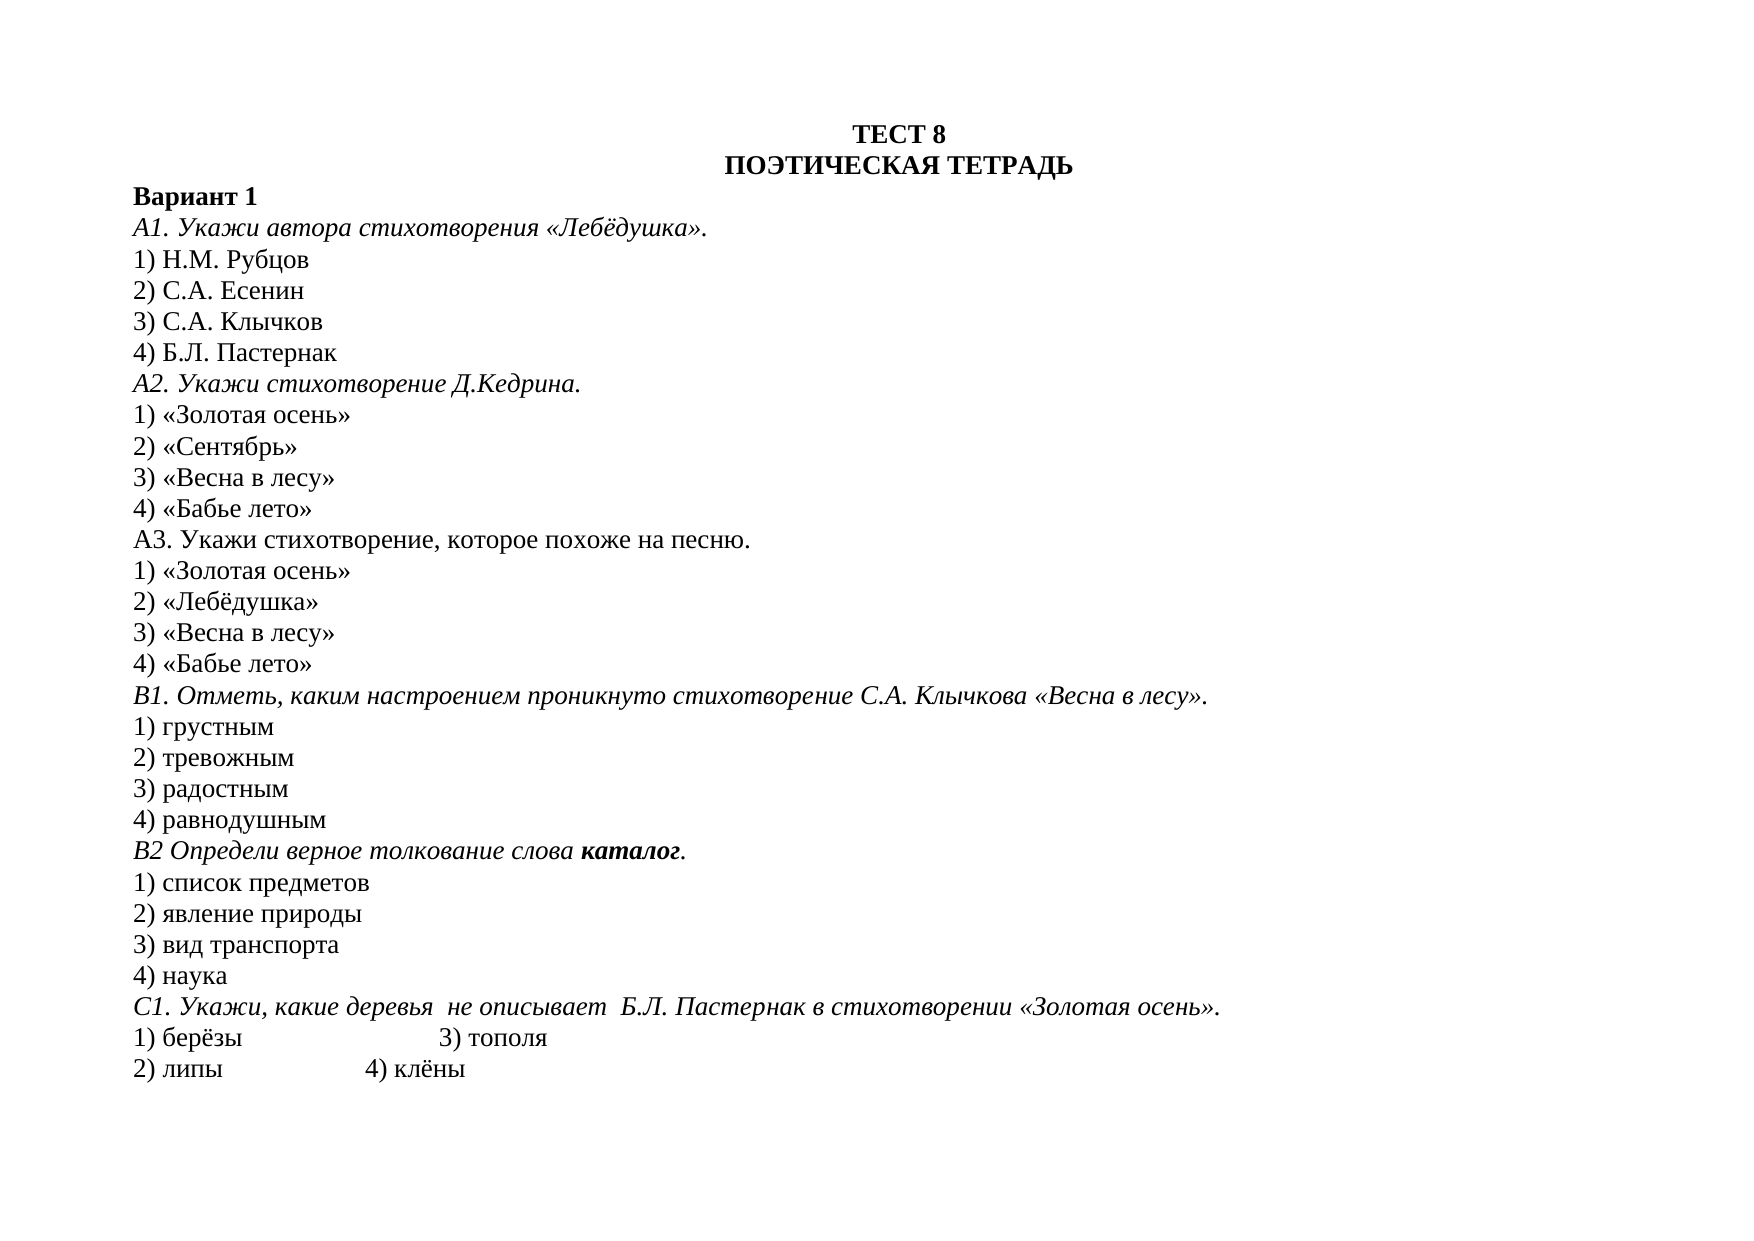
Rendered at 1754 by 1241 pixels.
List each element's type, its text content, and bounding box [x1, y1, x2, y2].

text А1. Укажи автора стихотворения «Лебёдушка». [133, 212, 1665, 243]
text 4) равнодушным [133, 803, 1665, 834]
text 2) «Лебёдушка» [133, 585, 1665, 616]
text 1) «Золотая осень» [133, 554, 1665, 585]
text 3) С.А. Клычков [133, 305, 1665, 336]
text 1) Н.М. Рубцов [133, 243, 1665, 274]
text ПОЭТИЧЕСКАЯ ТЕТРАДЬ [133, 149, 1665, 180]
text 3) «Весна в лесу» [133, 461, 1665, 492]
text 3) вид транспорта [133, 928, 1665, 959]
text 1) берёзы 3) тополя 2) липы 4) клёны [133, 1021, 1554, 1084]
text 3) радостным [133, 772, 1384, 803]
text 3) «Весна в лесу» [133, 616, 1665, 648]
text 1) грустным [133, 710, 1384, 741]
text 1) список предметов [133, 866, 1665, 897]
text В2 Определи верное толкование слова каталог. [133, 834, 1665, 866]
text 1) «Золотая осень» [133, 398, 1665, 429]
text 2) «Сентябрь» [133, 429, 1665, 461]
text 4) наука [133, 959, 1665, 990]
text 4) «Бабье лето» [133, 492, 1665, 523]
text 4) «Бабье лето» [133, 648, 1665, 679]
text 2) тревожным [133, 741, 1384, 772]
text A3. Укажи стихотворение, которое похоже на песню. [133, 523, 1665, 554]
text С1. Укажи, какие деревья не описывает Б.Л. Пастернак в стихотворении «Золотая осень». [133, 990, 1665, 1021]
text 2) С.А. Есенин [133, 274, 1665, 305]
text 2) явление природы [133, 897, 1665, 928]
text Вариант 1 [133, 180, 1665, 212]
text А2. Укажи стихотворение Д.Кедрина. [133, 367, 1665, 398]
text В1. Отметь, каким настроением проникнуто стихотворение С.А. Клычкова «Весна в лесу». [133, 679, 1665, 710]
text 4) Б.Л. Пастернак [133, 336, 1665, 367]
text ТЕСТ 8 [133, 118, 1665, 149]
